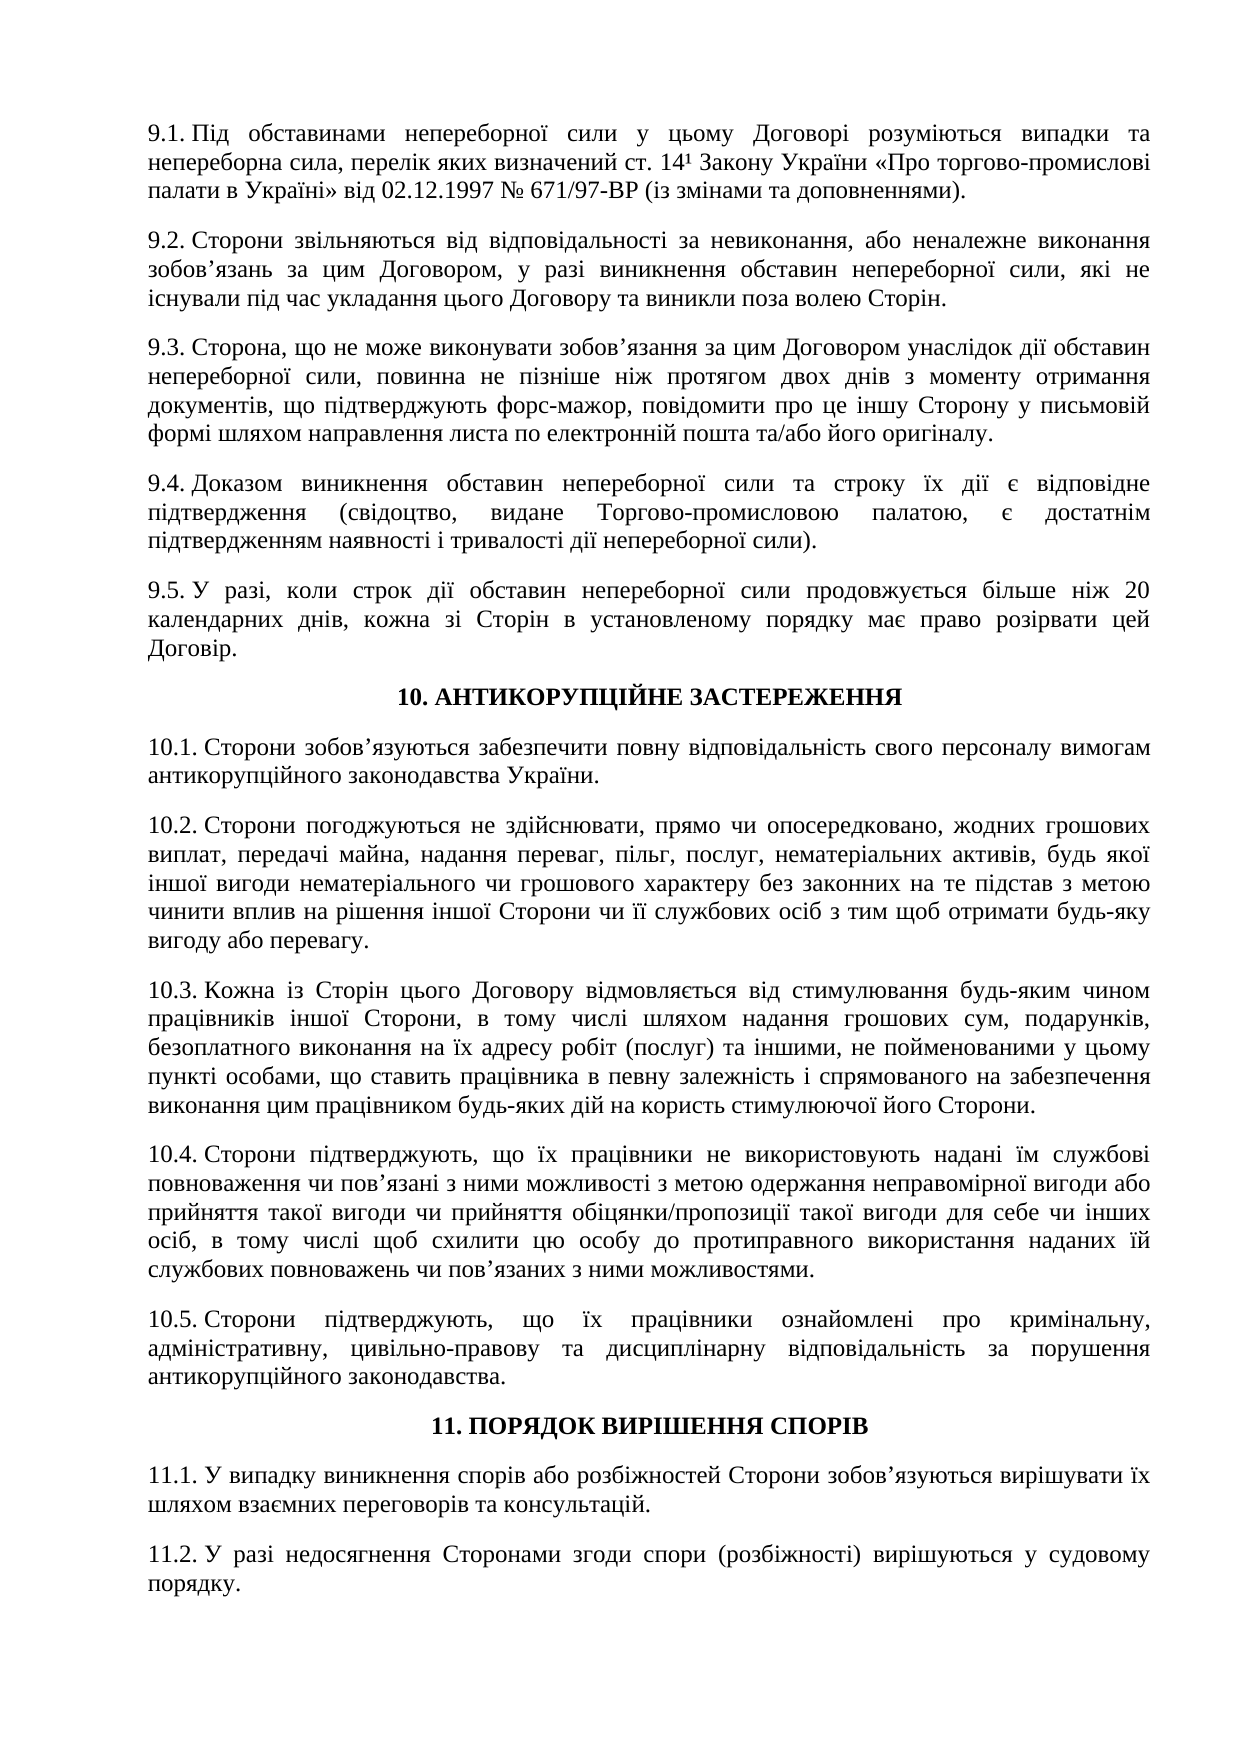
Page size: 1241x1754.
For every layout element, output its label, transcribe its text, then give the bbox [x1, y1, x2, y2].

text 10.4. Сторони підтверджують, що їх працівники не використовують надані їм службові повноваження чи пов’язані з ними можливості з метою одержання неправомірної вигоди або прийняття такої вигоди чи прийняття обіцянки/пропозиції такої вигоди для себе чи інших осіб, в тому числі щоб схилити цю особу до протиправного використання наданих їй службових повноважень чи пов’язаних з ними можливостями. [148, 1139, 1152, 1283]
text 10.3. Кожна із Сторін цього Договору відмовляється від стимулювання будь-яким чином працівників іншої Сторони, в тому числі шляхом надання грошових сум, подарунків, безоплатного виконання на їх адресу робіт (послуг) та іншими, не пойменованими у цьому пункті особами, що ставить працівника в певну залежність і спрямованого на забезпечення виконання цим працівником будь-яких дій на користь стимулюючої його Сторони. [148, 975, 1152, 1118]
text 11. ПОРЯДОК ВИРІШЕННЯ СПОРІВ [148, 1411, 1152, 1440]
text 9.2. Сторони звільняються від відповідальності за невиконання, або неналежне виконання зобов’язань за цим Договором, у разі виникнення обставин непереборної сили, які не існували під час укладання цього Договору та виникли поза волею Сторін. [148, 225, 1152, 311]
text 9.3. Сторона, що не може виконувати зобов’язання за цим Договором унаслідок дії обставин непереборної сили, повинна не пізніше ніж протягом двох днів з моменту отримання документів, що підтверджують форс-мажор, повідомити про це іншу Сторону у письмовій формі шляхом направлення листа по електронній пошта та/або його оригіналу. [148, 332, 1152, 447]
text 10.5. Сторони підтверджують, що їх працівники ознайомлені про кримінальну, адміністративну, цивільно-правову та дисциплінарну відповідальність за порушення антикорупційного законодавства. [148, 1304, 1152, 1390]
text 10.1. Сторони зобов’язуються забезпечити повну відповідальність свого персоналу вимогам антикорупційного законодавства України. [148, 732, 1152, 789]
text 9.1. Під обставинами непереборної сили у цьому Договорі розуміються випадки та непереборна сила, перелік яких визначений ст. 14¹ Закону України «Про торгово-промислові палати в Україні» від 02.12.1997 № 671/97-ВР (із змінами та доповненнями). [148, 118, 1152, 204]
text 10.2. Сторони погоджуються не здійснювати, прямо чи опосередковано, жодних грошових виплат, передачі майна, надання переваг, пільг, послуг, нематеріальних активів, будь якої іншої вигоди нематеріального чи грошового характеру без законних на те підстав з метою чинити вплив на рішення іншої Сторони чи її службових осіб з тим щоб отримати будь-яку вигоду або перевагу. [148, 810, 1152, 954]
text 10. АНТИКОРУПЦІЙНЕ ЗАСТЕРЕЖЕННЯ [148, 682, 1152, 711]
text 9.5. У разі, коли строк дії обставин непереборної сили продовжується більше ніж 20 календарних днів, кожна зі Сторін в установленому порядку має право розірвати цей Договір. [148, 575, 1152, 661]
text 11.2. У разі недосягнення Сторонами згоди спори (розбіжності) вирішуються у судовому порядку. [148, 1539, 1152, 1596]
text 11.1. У випадку виникнення спорів або розбіжностей Сторони зобов’язуються вирішувати їх шляхом взаємних переговорів та консультацій. [148, 1461, 1152, 1518]
text 9.4. Доказом виникнення обставин непереборної сили та строку їх дії є відповідне підтвердження (свідоцтво, видане Торгово-промисловою палатою, є достатнім підтвердженням наявності і тривалості дії непереборної сили). [148, 468, 1152, 554]
